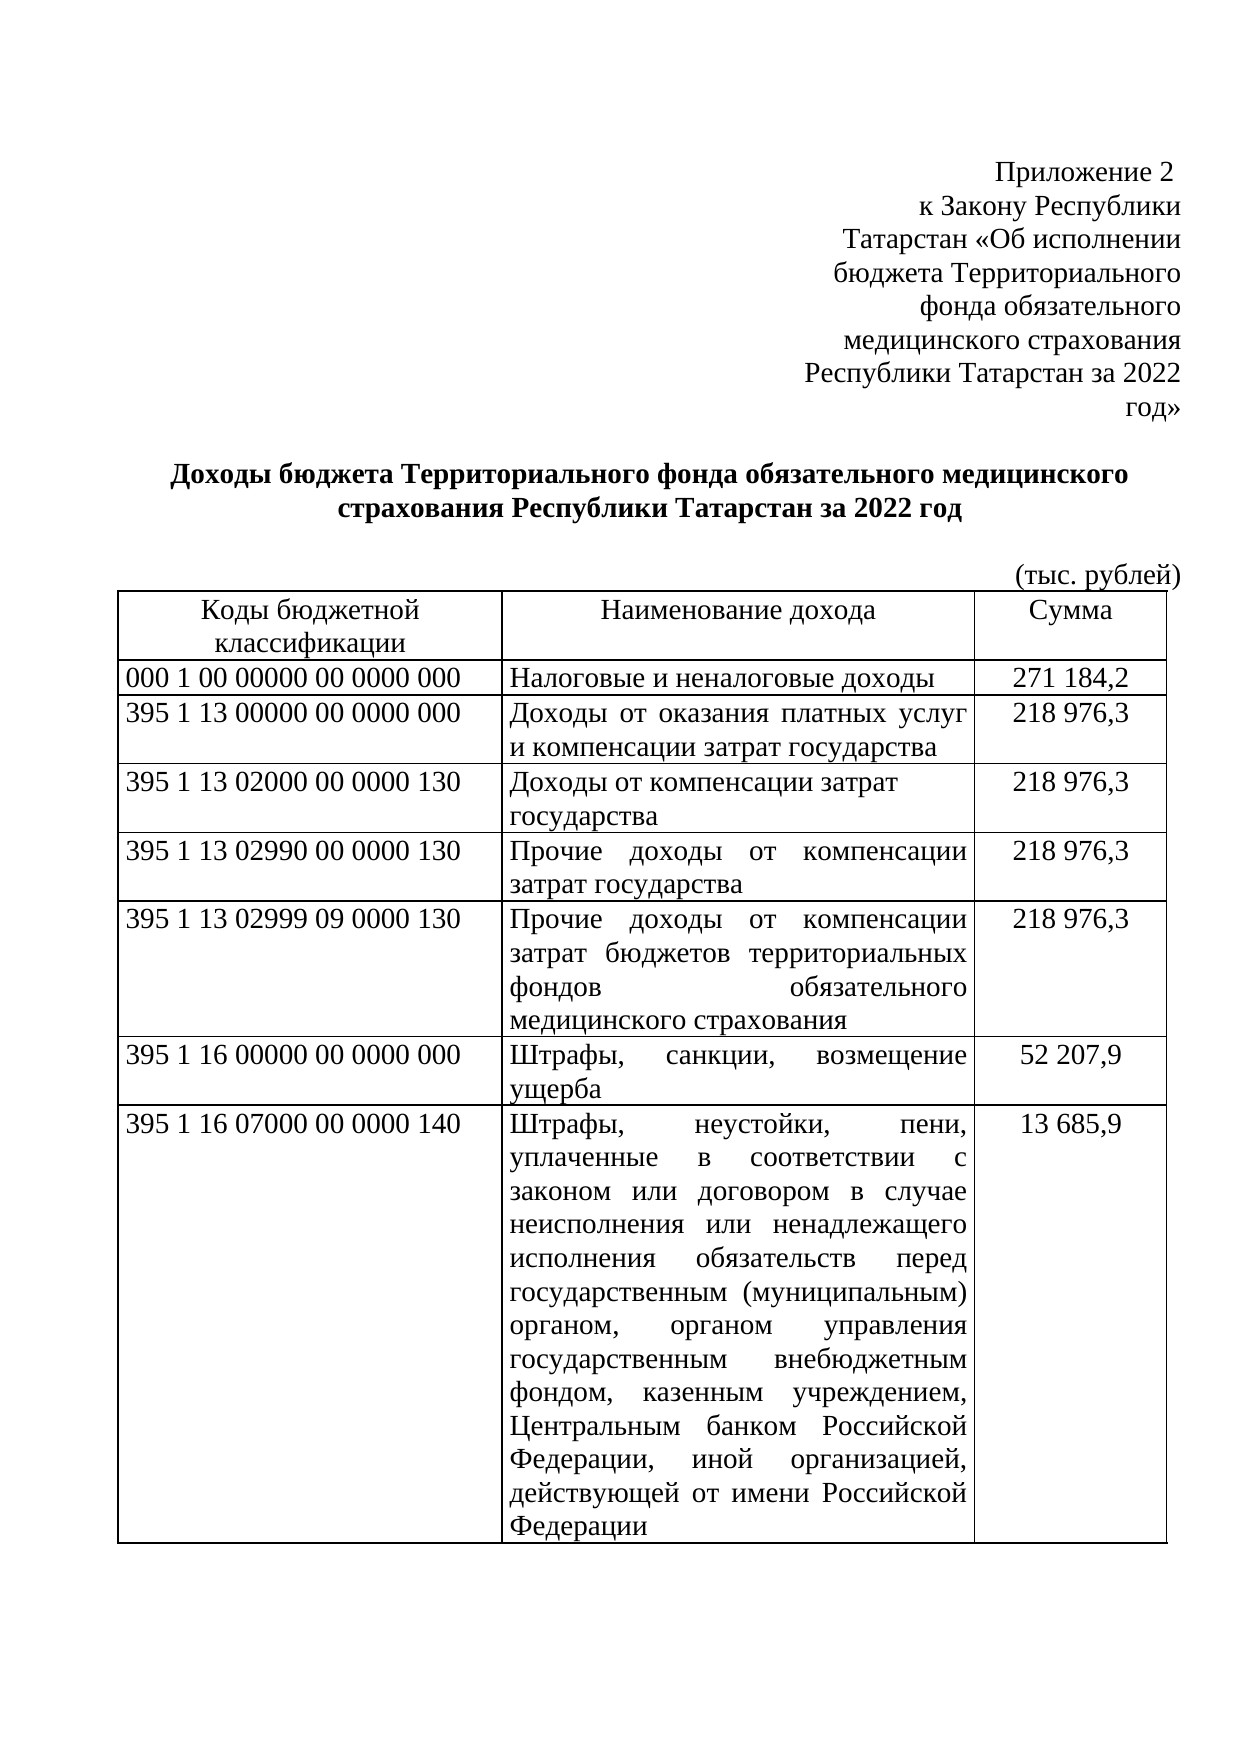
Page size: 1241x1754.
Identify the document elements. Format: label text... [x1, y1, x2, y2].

table_cell 395 1 13 02990 00 0000 130 [119, 833, 501, 900]
title (тыс. рублей) [118, 557, 1181, 590]
table_cell 218 976,3 [975, 902, 1166, 1036]
table_header Наименование дохода [503, 592, 974, 659]
table_cell Штрафы, неустойки, пени, уплаченные в соответствии с законом или договором в случае неисполнения или ненадлежащего исполнения обязательств перед государственным (муниципальным) органом, органом управления государственным внебюджетным фондом, казенным учреждением, Центральным банком Российской Федерации, иной организацией, действующей от имени Российской Федерации [503, 1106, 974, 1542]
table_cell Прочие доходы от компенсации затрат государства [503, 833, 974, 900]
table_cell Штрафы, санкции, возмещение ущерба [503, 1037, 974, 1104]
table_cell 395 1 13 02999 09 0000 130 [119, 902, 501, 1036]
table_cell 271 184,2 [975, 661, 1166, 694]
title страхования Республики Татарстан за 2022 год [118, 490, 1181, 523]
table_cell Налоговые и неналоговые доходы [503, 661, 974, 694]
table_cell 395 1 13 02000 00 0000 130 [119, 764, 501, 831]
table_cell 218 976,3 [975, 696, 1166, 763]
table_cell Доходы от оказания платных услуг и компенсации затрат государства [503, 696, 974, 763]
table_header Коды бюджетной классификации [119, 592, 501, 659]
table_cell Прочие доходы от компенсации затрат бюджетов территориальных фондов обязательного медицинского страхования [503, 902, 974, 1036]
title Доходы бюджета Территориального фонда обязательного медицинского [118, 456, 1181, 490]
table_cell 13 685,9 [975, 1106, 1166, 1542]
table_cell Доходы от компенсации затрат государства [503, 764, 974, 831]
table_cell 218 976,3 [975, 764, 1166, 831]
table_cell 395 1 16 07000 00 0000 140 [119, 1106, 501, 1542]
table_cell 218 976,3 [975, 833, 1166, 900]
table_cell 52 207,9 [975, 1037, 1166, 1104]
table_cell 395 1 16 00000 00 0000 000 [119, 1037, 501, 1104]
text Приложение 2 [753, 154, 1174, 188]
table_cell 395 1 13 00000 00 0000 000 [119, 696, 501, 763]
text к Закону Республики Татарстан «Об исполнении бюджета Территориального фонда обязательного медицинского страхования Республики Татарстан за 2022 год» [753, 188, 1181, 423]
table_cell 000 1 00 00000 00 0000 000 [119, 661, 501, 694]
table_header Сумма [975, 592, 1166, 659]
